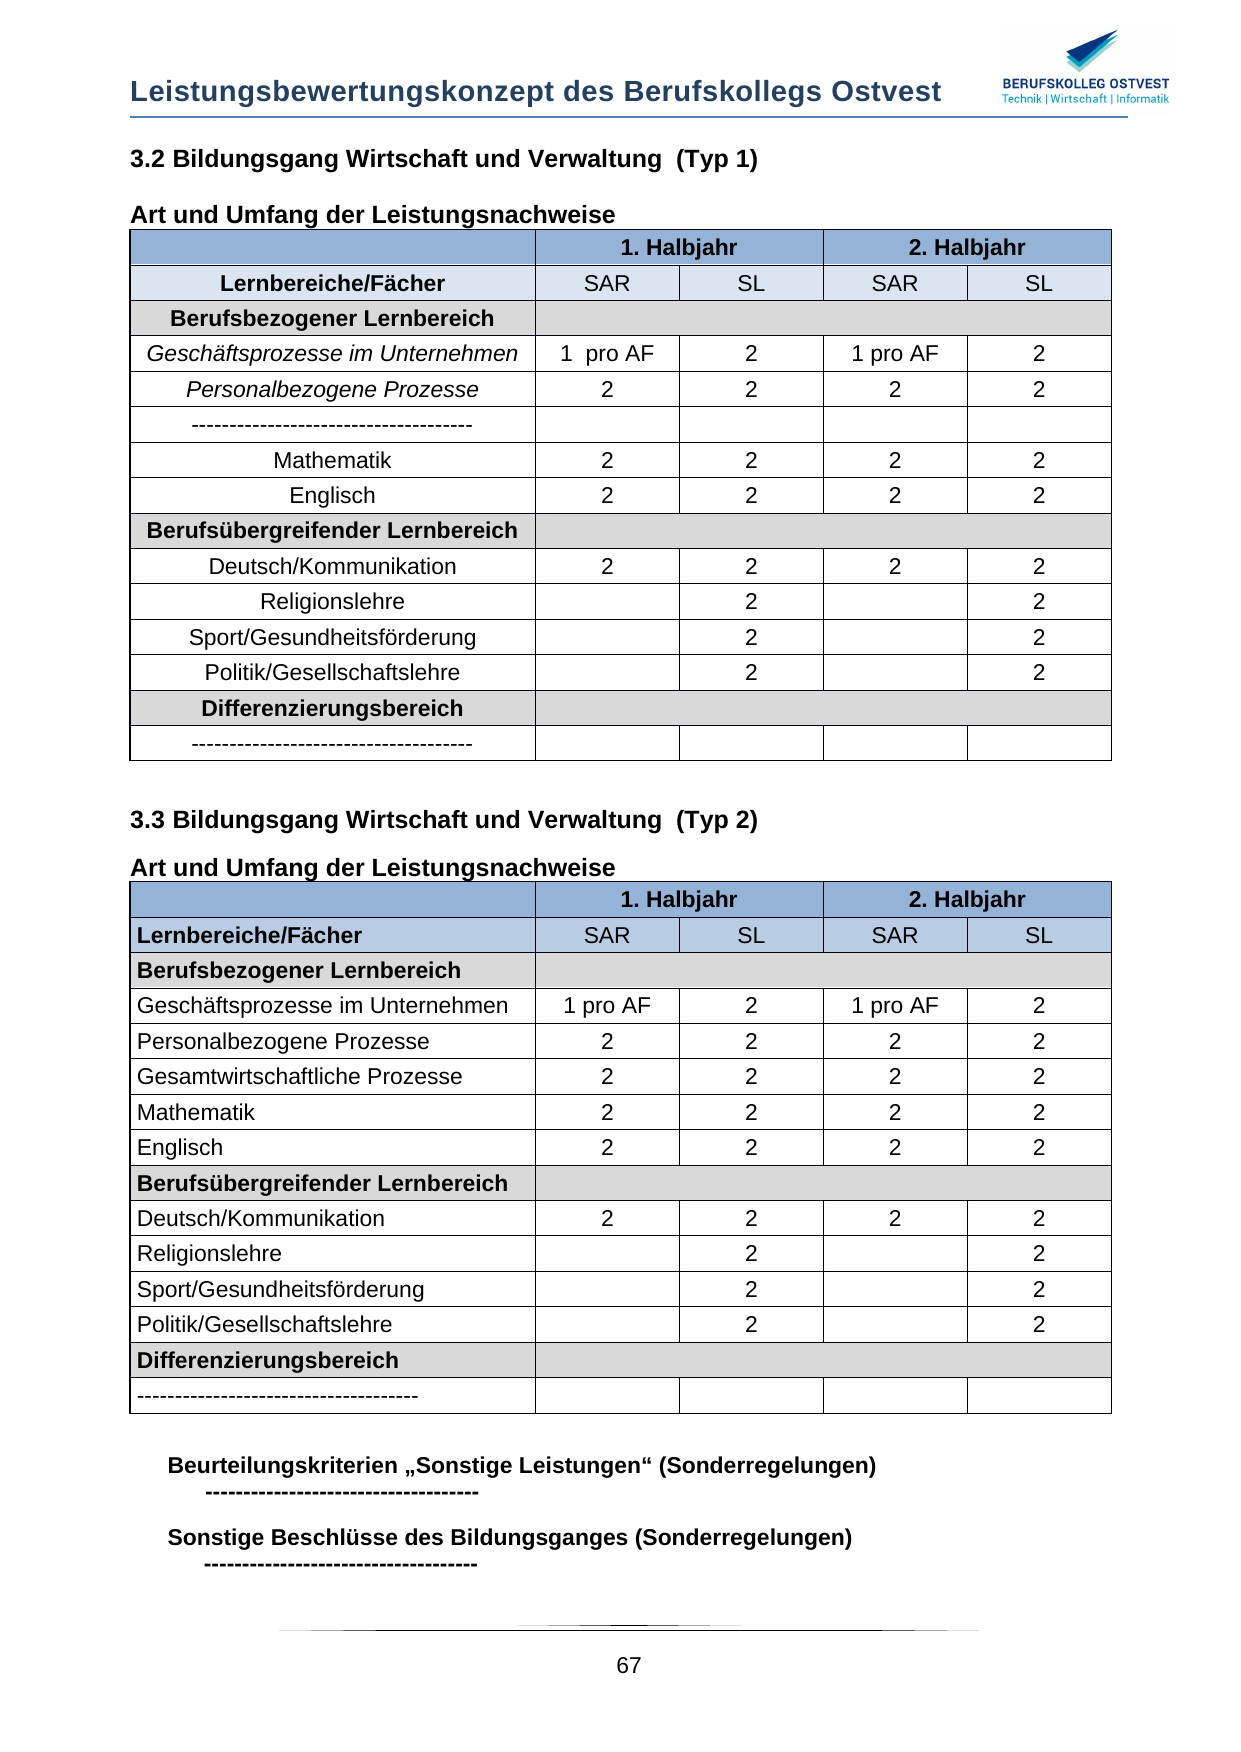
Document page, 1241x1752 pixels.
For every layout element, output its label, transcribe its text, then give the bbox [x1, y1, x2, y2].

text Sonstige Beschlüsse des Bildungsganges (Sonderregelungen) [167, 1524, 1128, 1550]
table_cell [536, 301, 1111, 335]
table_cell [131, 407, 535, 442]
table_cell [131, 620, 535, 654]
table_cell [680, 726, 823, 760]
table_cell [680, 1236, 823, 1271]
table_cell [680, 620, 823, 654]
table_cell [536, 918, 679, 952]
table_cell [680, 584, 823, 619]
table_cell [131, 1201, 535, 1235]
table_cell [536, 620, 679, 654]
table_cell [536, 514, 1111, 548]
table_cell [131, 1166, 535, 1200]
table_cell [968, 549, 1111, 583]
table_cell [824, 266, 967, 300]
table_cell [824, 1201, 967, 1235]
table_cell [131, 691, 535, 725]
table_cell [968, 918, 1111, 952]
text Beurteilungskriterien „Sonstige Leistungen“ (Sonderregelungen) [167, 1452, 1128, 1478]
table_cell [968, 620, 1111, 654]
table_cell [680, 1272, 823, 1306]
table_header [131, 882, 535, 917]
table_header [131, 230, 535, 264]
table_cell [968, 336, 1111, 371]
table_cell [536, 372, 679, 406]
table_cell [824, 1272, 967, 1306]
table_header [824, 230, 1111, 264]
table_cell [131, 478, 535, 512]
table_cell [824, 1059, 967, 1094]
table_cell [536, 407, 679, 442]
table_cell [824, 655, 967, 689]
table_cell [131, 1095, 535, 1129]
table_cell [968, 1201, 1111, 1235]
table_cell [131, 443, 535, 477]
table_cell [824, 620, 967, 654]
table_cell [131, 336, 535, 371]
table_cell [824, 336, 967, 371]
list ------------------------------------ [205, 1478, 1128, 1504]
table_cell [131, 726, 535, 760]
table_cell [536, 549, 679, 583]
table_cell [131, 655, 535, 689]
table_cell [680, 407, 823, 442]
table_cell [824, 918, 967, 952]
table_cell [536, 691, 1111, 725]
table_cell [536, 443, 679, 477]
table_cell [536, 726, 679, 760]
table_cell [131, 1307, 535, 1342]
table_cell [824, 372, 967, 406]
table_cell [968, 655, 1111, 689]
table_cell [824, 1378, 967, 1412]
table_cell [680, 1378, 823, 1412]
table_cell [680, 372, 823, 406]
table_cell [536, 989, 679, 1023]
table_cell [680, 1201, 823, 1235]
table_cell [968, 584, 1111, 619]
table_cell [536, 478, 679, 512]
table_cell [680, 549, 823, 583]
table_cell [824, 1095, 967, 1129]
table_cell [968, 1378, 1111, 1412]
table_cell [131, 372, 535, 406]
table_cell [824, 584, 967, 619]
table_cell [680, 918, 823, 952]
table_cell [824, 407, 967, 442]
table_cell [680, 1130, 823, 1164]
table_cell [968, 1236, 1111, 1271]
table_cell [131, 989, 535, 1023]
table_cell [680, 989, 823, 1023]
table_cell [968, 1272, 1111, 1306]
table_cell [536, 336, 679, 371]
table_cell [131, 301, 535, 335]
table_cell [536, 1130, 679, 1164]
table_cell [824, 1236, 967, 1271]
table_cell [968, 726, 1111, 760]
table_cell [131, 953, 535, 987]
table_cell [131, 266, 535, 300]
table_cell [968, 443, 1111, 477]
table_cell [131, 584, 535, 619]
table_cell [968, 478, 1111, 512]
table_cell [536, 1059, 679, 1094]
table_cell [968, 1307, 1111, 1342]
text Art und Umfang der Leistungsnachweise [130, 200, 1128, 229]
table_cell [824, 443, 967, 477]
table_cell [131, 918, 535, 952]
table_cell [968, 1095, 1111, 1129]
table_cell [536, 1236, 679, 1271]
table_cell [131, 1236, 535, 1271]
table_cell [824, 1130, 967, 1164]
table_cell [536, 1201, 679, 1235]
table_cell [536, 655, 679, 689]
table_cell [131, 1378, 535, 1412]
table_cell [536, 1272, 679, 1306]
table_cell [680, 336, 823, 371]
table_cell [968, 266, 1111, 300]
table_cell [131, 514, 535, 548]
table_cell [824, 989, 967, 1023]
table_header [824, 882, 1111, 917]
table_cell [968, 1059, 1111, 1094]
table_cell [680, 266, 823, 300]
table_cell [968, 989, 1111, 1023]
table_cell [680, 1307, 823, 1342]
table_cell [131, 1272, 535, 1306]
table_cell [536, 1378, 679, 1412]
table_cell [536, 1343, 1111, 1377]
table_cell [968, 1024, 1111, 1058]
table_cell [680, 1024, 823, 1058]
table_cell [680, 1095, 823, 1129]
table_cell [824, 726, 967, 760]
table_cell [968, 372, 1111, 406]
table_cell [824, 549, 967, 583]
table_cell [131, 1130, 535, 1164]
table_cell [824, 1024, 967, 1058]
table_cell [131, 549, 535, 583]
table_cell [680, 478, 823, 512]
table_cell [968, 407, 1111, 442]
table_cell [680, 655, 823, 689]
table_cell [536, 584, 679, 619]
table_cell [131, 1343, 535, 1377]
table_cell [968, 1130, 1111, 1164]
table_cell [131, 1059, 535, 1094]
text Art und Umfang der Leistungsnachweise [130, 852, 1128, 881]
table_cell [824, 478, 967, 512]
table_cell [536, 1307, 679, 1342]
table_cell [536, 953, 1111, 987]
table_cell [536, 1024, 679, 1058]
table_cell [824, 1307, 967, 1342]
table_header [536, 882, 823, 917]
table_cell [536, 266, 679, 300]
subtitle Bildungsgang Wirtschaft und Verwaltung (Typ 1) [130, 144, 1128, 173]
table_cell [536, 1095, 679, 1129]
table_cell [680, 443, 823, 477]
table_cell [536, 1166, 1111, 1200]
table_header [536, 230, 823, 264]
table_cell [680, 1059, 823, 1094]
text ------------------------------------ [204, 1550, 1128, 1576]
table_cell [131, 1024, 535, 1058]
subtitle Bildungsgang Wirtschaft und Verwaltung (Typ 2) [130, 804, 1128, 833]
